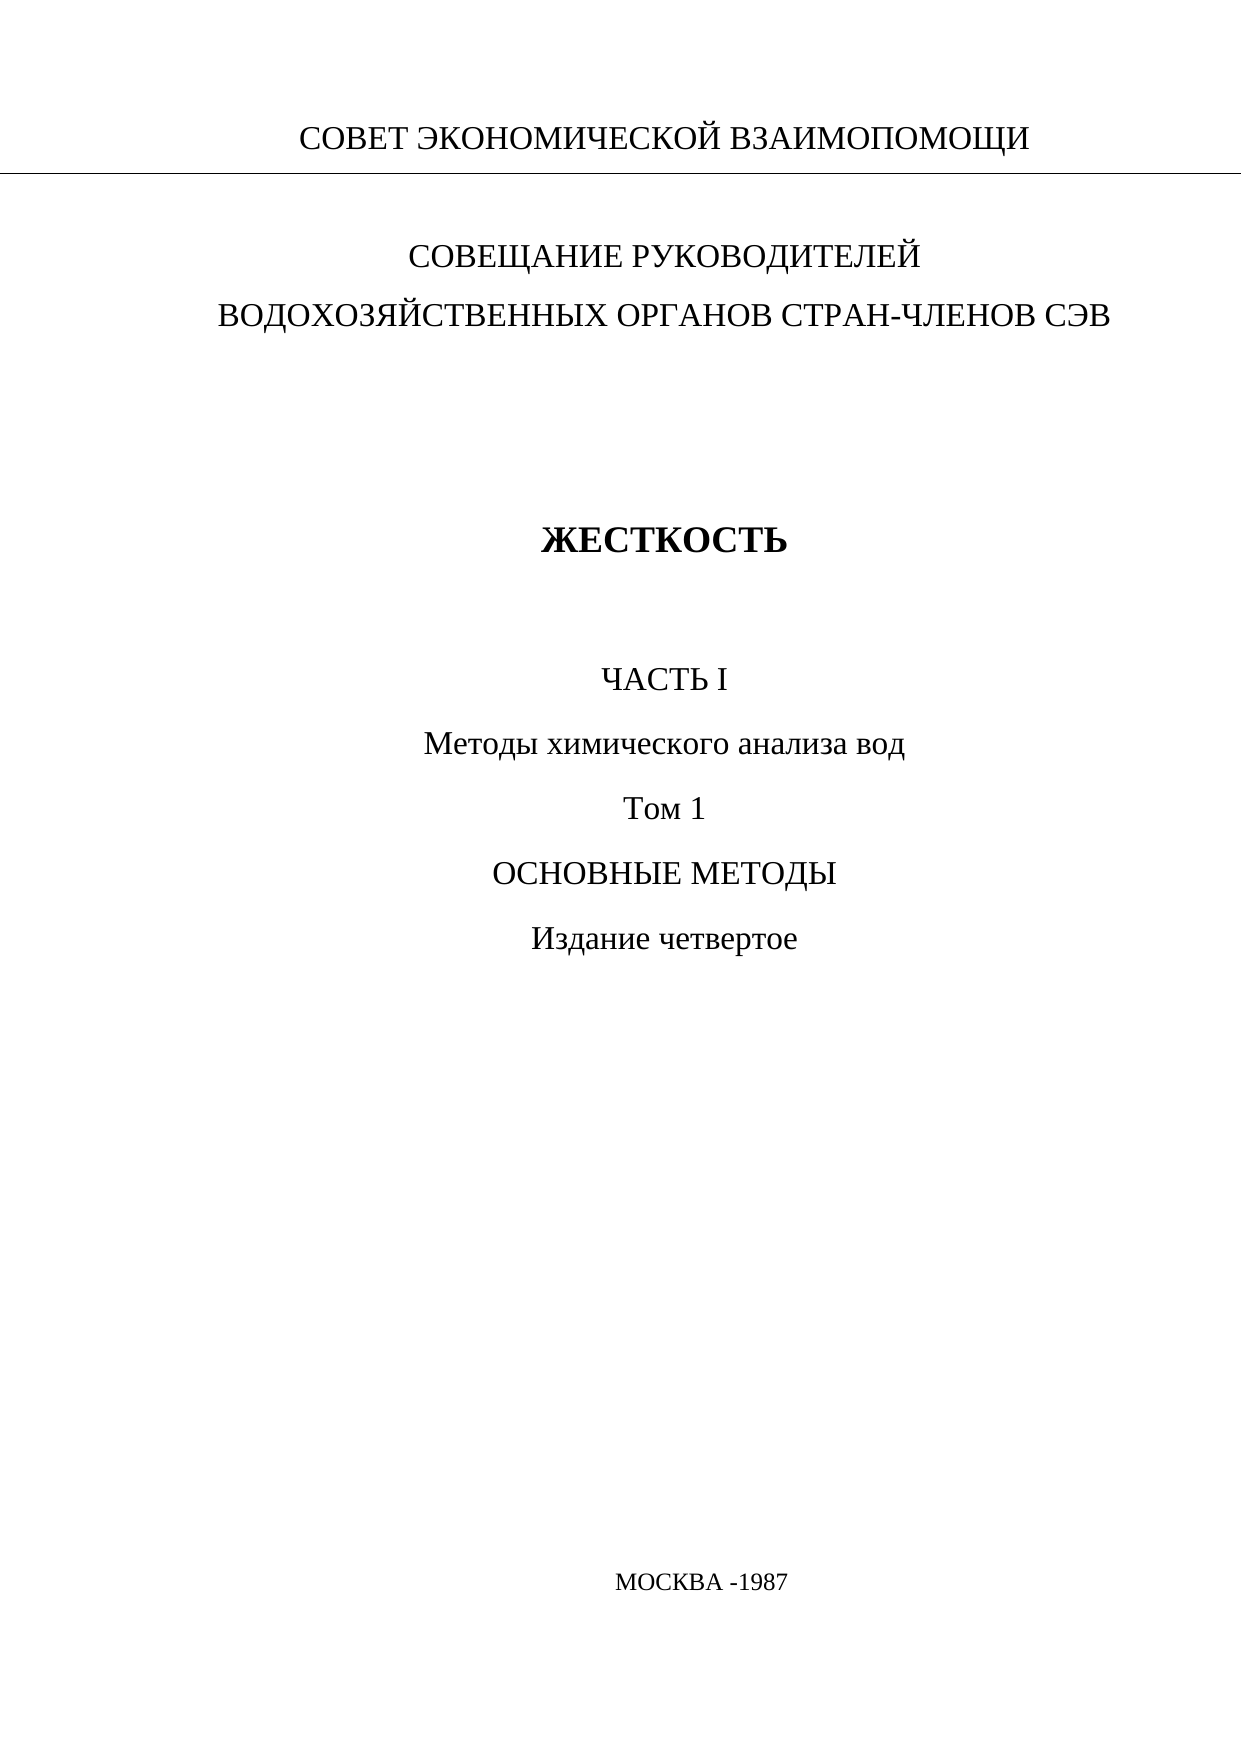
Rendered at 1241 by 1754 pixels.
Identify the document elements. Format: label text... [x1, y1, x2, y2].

text СОВЕТ ЭКОНОМИЧЕСКОЙ ВЗАИМОПОМОЩИ [177, 118, 1152, 156]
text МОСКВА -1987 [177, 1567, 1152, 1596]
text СОВЕЩАНИЕ РУКОВОДИТЕЛЕЙ [177, 236, 1152, 275]
text ЧАСТЬ I [177, 659, 1152, 697]
text ОСНОВНЫЕ МЕТОДЫ [177, 853, 1152, 892]
text ЖЕСТКОСТЬ [177, 518, 1152, 561]
text Издание четвертое [177, 918, 1152, 957]
text ВОДОХОЗЯЙСТВЕННЫХ ОРГАНОВ СТРАН-ЧЛЕНОВ СЭВ [177, 296, 1152, 334]
text Том 1 [177, 788, 1152, 827]
text Методы химического анализа вод [177, 724, 1152, 762]
